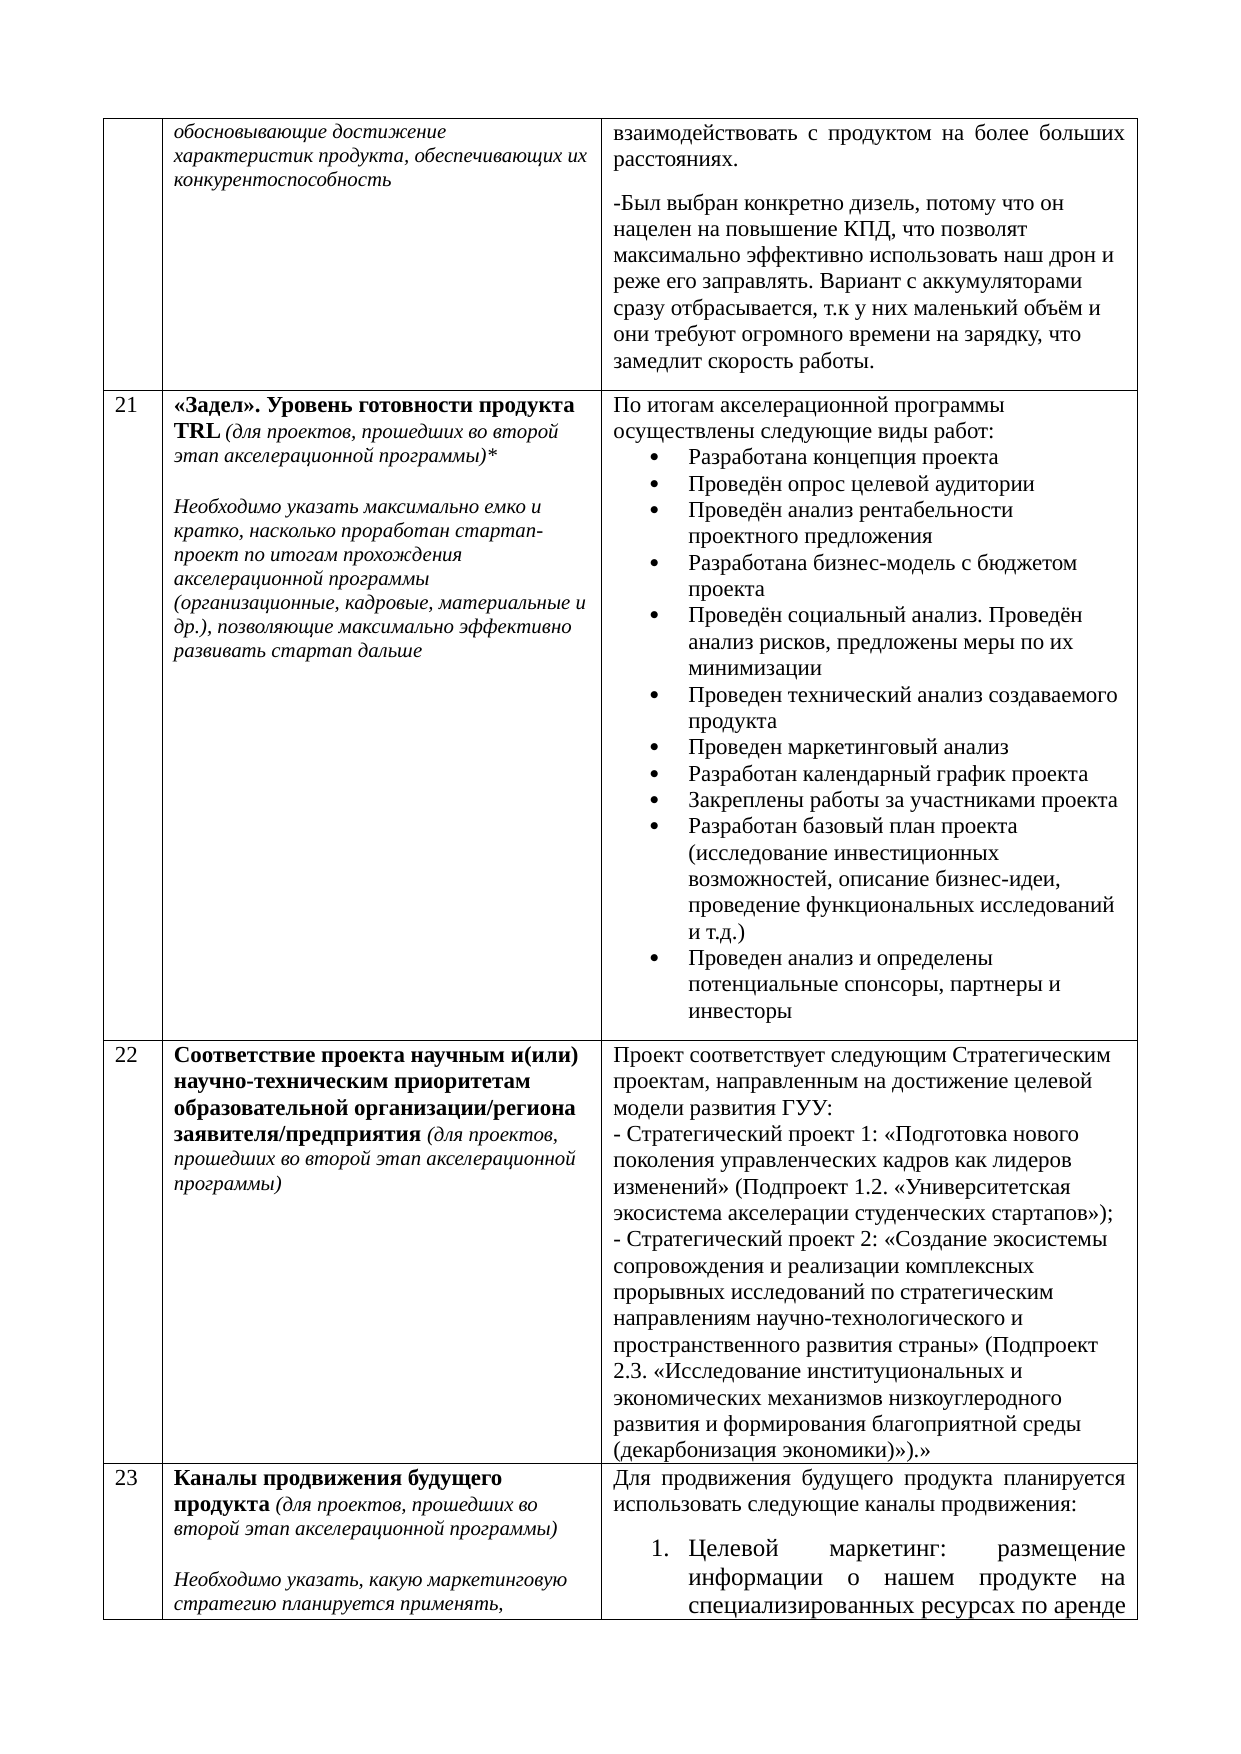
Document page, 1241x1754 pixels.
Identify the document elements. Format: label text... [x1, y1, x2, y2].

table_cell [163, 119, 601, 390]
table_cell «Задел». Уровень готовности продукта TRL (для проектов, прошедших во второй этап акселерационной программы)* Необходимо указать максимально емко и кратко, насколько проработан стартап-проект по итогам прохождения акселерационной программы (организационные, кадровые, материальные и др.), позволяющие максимально эффективно развивать стартап дальше [163, 391, 601, 1040]
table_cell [163, 1464, 601, 1619]
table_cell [602, 119, 1137, 390]
table_cell 20 [104, 119, 162, 390]
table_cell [602, 1464, 1137, 1619]
table_cell Проект соответствует следующим Стратегическим проектам, направленным на достижение целевой модели развития ГУУ: - Стратегический проект 1: «Подготовка нового поколения управленческих кадров как лидеров изменений» (Подпроект 1.2. «Университетская экосистема акселерации студенческих стартапов»); - Стратегический проект 2: «Создание экосистемы сопровождения и реализации комплексных прорывных исследований по стратегическим направлениям научно-технологического и пространственного развития страны» (Подпроект 2.3. «Исследование институциональных и экономических механизмов низкоуглеродного развития и формирования благоприятной среды (декарбонизация экономики)»).» [602, 1041, 1137, 1463]
table_cell 21 [104, 391, 162, 1040]
table_cell 22 [104, 1041, 162, 1463]
table_cell По итогам акселерационной программы осуществлены следующие виды работ: Разработана концепция проекта Проведён опрос целевой аудитории Проведён анализ рентабельности проектного предложения Разработана бизнес-модель с бюджетом проекта Проведён социальный анализ. Проведён анализ рисков, предложены меры по их минимизации Проведен технический анализ создаваемого продукта Проведен маркетинговый анализ Разработан календарный график проекта Закреплены работы за участниками проекта Разработан базовый план проекта (исследование инвестиционных возможностей, описание бизнес-идеи, проведение функциональных исследований и т.д.) Проведен анализ и определены потенциальные спонсоры, партнеры и инвесторы [602, 391, 1137, 1040]
table_cell 23 [104, 1464, 162, 1619]
table_cell Соответствие проекта научным и(или) научно-техническим приоритетам образовательной организации/региона заявителя/предприятия (для проектов, прошедших во второй этап акселерационной программы) [163, 1041, 601, 1463]
